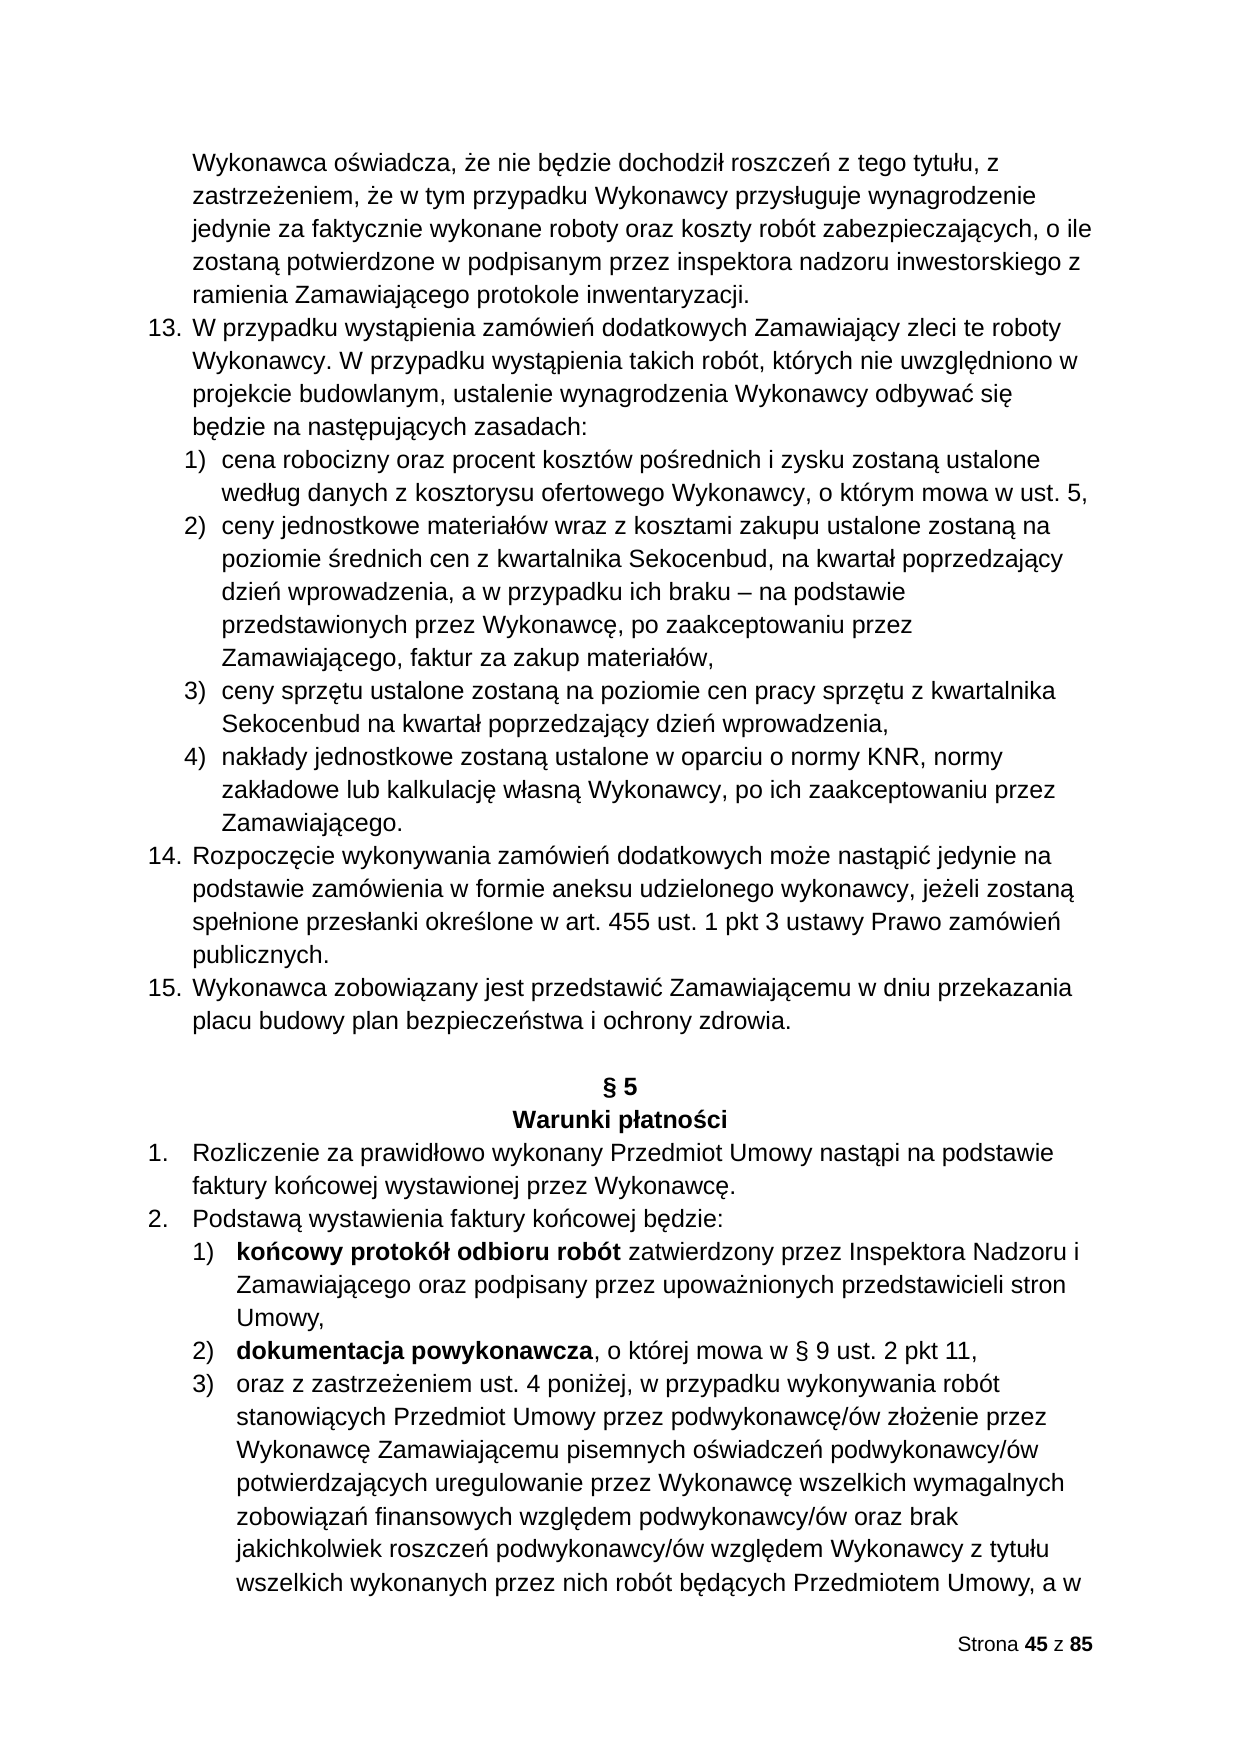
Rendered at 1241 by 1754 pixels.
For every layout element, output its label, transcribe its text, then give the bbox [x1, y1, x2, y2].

list ceny sprzętu ustalone zostaną na poziomie cen pracy sprzętu z kwartalnika Sekocenbud na kwartał poprzedzający dzień wprowadzenia, [184, 676, 1093, 738]
list dokumentacja powykonawcza, o której mowa w § 9 ust. 2 pkt 11, [192, 1336, 1093, 1365]
list Podstawą wystawienia faktury końcowej będzie: [148, 1204, 1093, 1233]
list Wykonawca zobowiązany jest przedstawić Zamawiającemu w dniu przekazania placu budowy plan bezpieczeństwa i ochrony zdrowia. [148, 973, 1093, 1035]
text Warunki płatności [148, 1105, 1093, 1134]
list nakłady jednostkowe zostaną ustalone w oparciu o normy KNR, normy zakładowe lub kalkulację własną Wykonawcy, po ich zaakceptowaniu przez Zamawiającego. [184, 742, 1093, 837]
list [148, 148, 1093, 308]
list cena robocizny oraz procent kosztów pośrednich i zysku zostaną ustalone według danych z kosztorysu ofertowego Wykonawcy, o którym mowa w ust. 5, [184, 445, 1093, 507]
list Rozliczenie za prawidłowo wykonany Przedmiot Umowy nastąpi na podstawie faktury końcowej wystawionej przez Wykonawcę. [148, 1138, 1093, 1200]
list końcowy protokół odbioru robót zatwierdzony przez Inspektora Nadzoru i Zamawiającego oraz podpisany przez upoważnionych przedstawicieli stron Umowy, [192, 1237, 1093, 1332]
list Rozpoczęcie wykonywania zamówień dodatkowych może nastąpić jedynie na podstawie zamówienia w formie aneksu udzielonego wykonawcy, jeżeli zostaną spełnione przesłanki określone w art. 455 ust. 1 pkt 3 ustawy Prawo zamówień publicznych. [148, 841, 1093, 969]
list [192, 1369, 1093, 1596]
text § 5 [148, 1072, 1093, 1101]
list ceny jednostkowe materiałów wraz z kosztami zakupu ustalone zostaną na poziomie średnich cen z kwartalnika Sekocenbud, na kwartał poprzedzający dzień wprowadzenia, a w przypadku ich braku – na podstawie przedstawionych przez Wykonawcę, po zaakceptowaniu przez Zamawiającego, faktur za zakup materiałów, [184, 511, 1093, 672]
list W przypadku wystąpienia zamówień dodatkowych Zamawiający zleci te roboty Wykonawcy. W przypadku wystąpienia takich robót, których nie uwzględniono w projekcie budowlanym, ustalenie wynagrodzenia Wykonawcy odbywać się będzie na następujących zasadach: [148, 313, 1093, 441]
